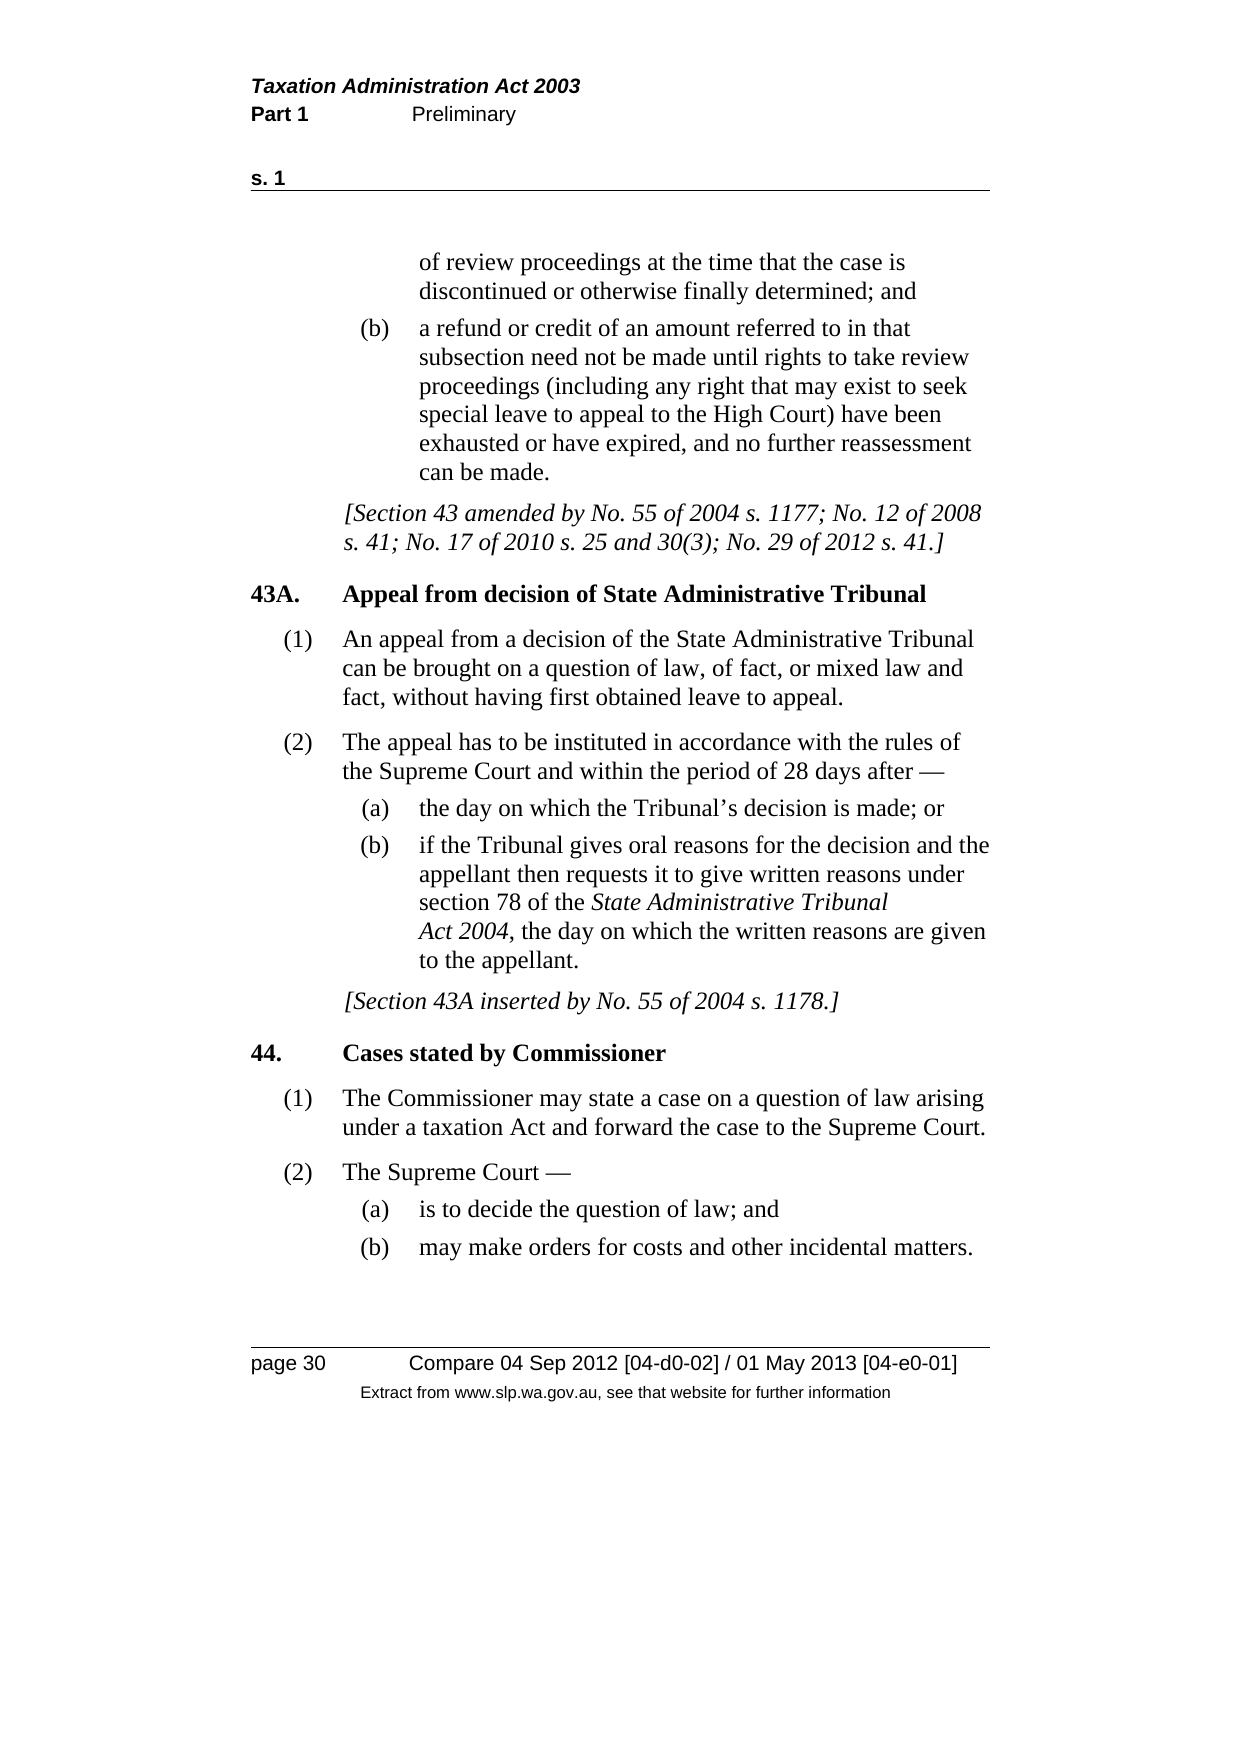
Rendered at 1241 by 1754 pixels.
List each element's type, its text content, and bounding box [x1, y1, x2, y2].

text (b) a refund or credit of an amount referred to in that subsection need not be made until rights to take review proceedings (including any right that may exist to seek special leave to appeal to the High Court) have been exhausted or have expired, and no further reassessment can be made. [251, 313, 990, 486]
text (1) The Commissioner may state a case on a question of law arising under a taxation Act and forward the case to the Supreme Court. [251, 1083, 990, 1141]
text [Section 43 amended by No. 55 of 2004 s. 1177; No. 12 of 2008 s. 41; No. 17 of 2010 s. 25 and 30(3); No. 29 of 2012 s. 41.] [251, 498, 990, 556]
text (2) The appeal has to be instituted in accordance with the rules of the Supreme Court and within the period of 28 days after — [251, 727, 990, 784]
text (2) The Supreme Court — [251, 1157, 990, 1186]
subtitle 43A. Appeal from decision of State Administrative Tribunal [251, 579, 990, 607]
text [Section 43A inserted by No. 55 of 2004 s. 1178.] [251, 986, 990, 1015]
text (1) An appeal from a decision of the State Administrative Tribunal can be brought on a question of law, of fact, or mixed law and fact, without having first obtained leave to appeal. [251, 624, 990, 710]
text (a) is to decide the question of law; and [251, 1194, 990, 1223]
text (b) may make orders for costs and other incidental matters. [251, 1232, 990, 1260]
subtitle 44. Cases stated by Commissioner [251, 1038, 990, 1067]
text (b) if the Tribunal gives oral reasons for the decision and the appellant then requests it to give written reasons under section 78 of the State Administrative Tribunal Act 2004, the day on which the written reasons are given to the appellant. [251, 830, 990, 974]
text (a) the day on which the Tribunal’s decision is made; or [251, 793, 990, 822]
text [251, 247, 990, 305]
